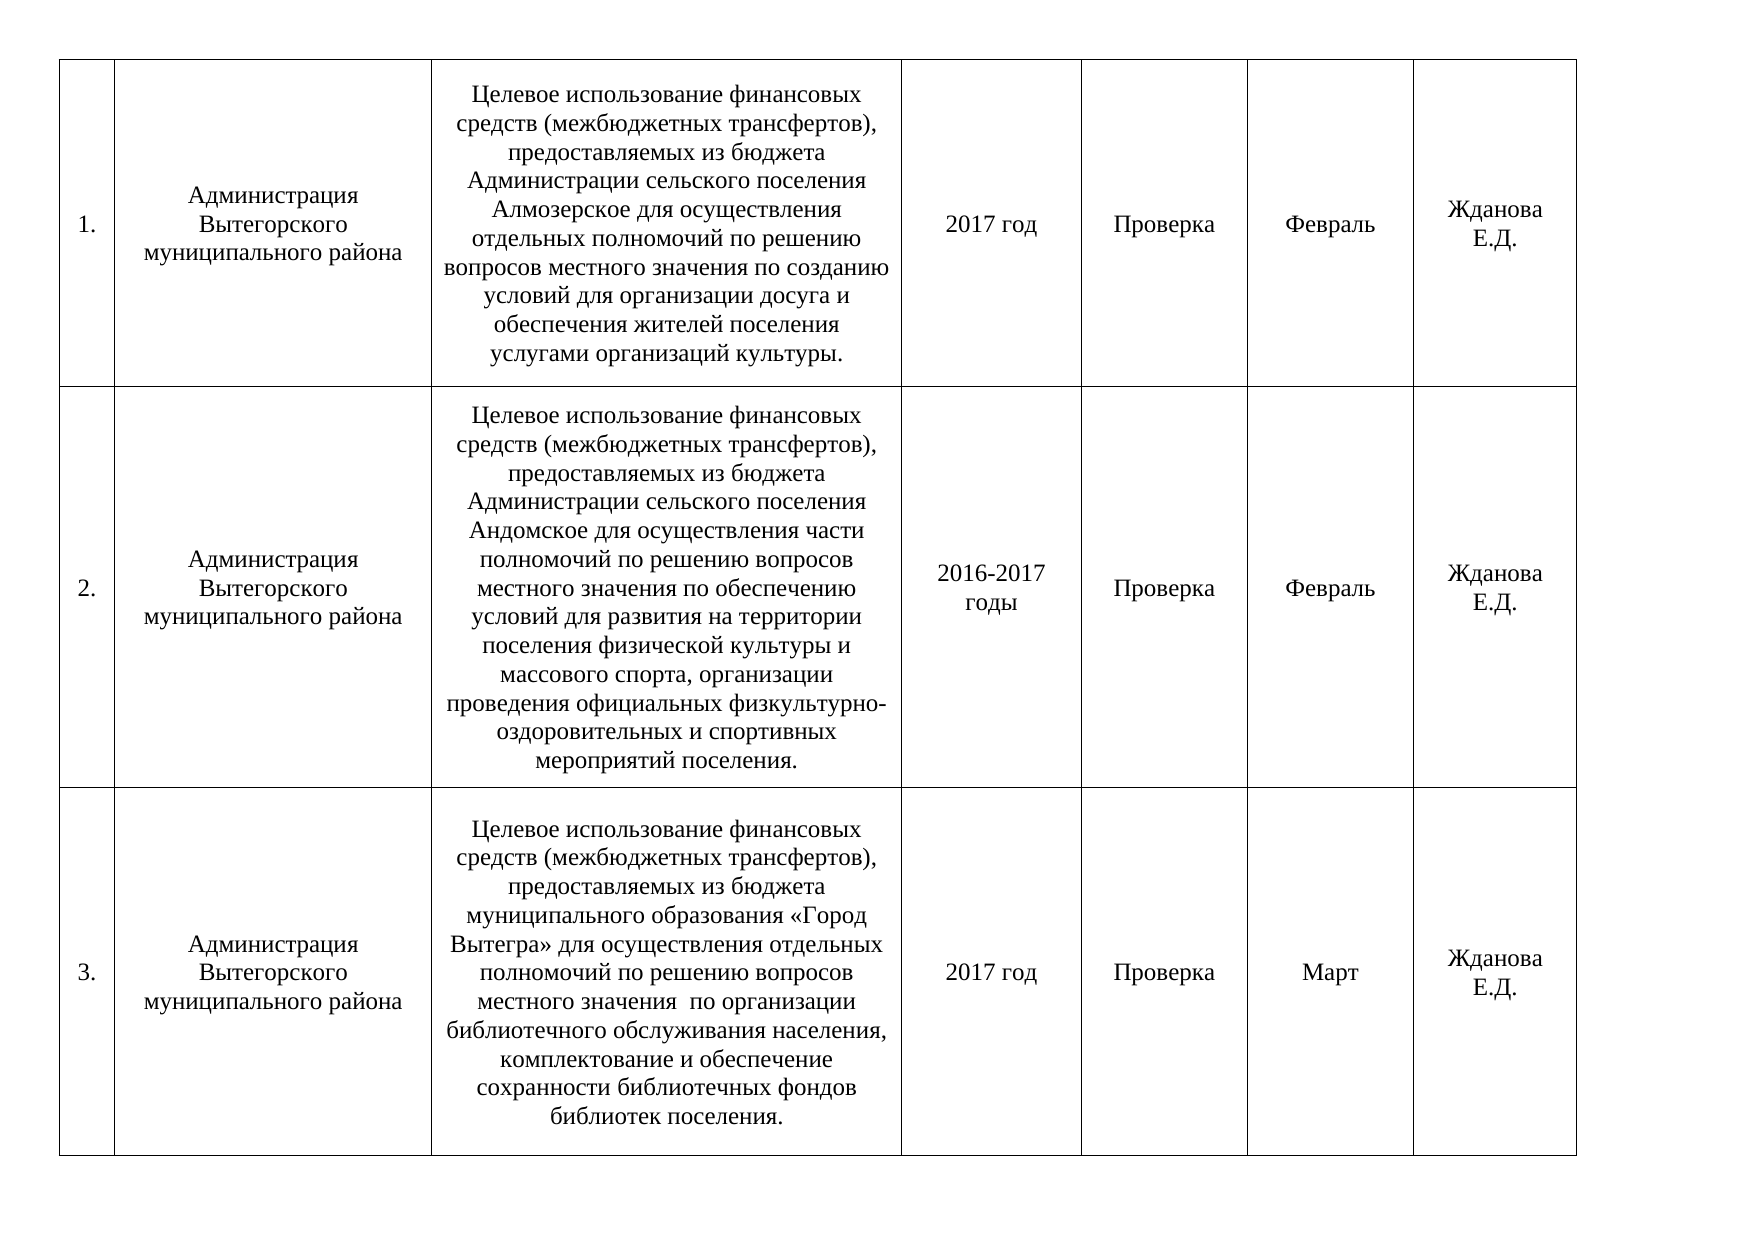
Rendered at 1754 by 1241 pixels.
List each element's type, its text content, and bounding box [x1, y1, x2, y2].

table_cell Администрация Вытегорского муниципального района [115, 60, 431, 386]
table_cell Проверка [1082, 60, 1247, 386]
table_cell Жданова Е.Д. [1414, 788, 1576, 1155]
table_cell 1. [60, 60, 114, 386]
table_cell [115, 788, 431, 1155]
table_cell Жданова Е.Д. [1414, 60, 1576, 386]
table_cell Февраль [1248, 60, 1413, 386]
table_cell 2017 год [902, 60, 1081, 386]
table_cell 2017 год [902, 788, 1081, 1155]
table_cell Февраль [1248, 387, 1413, 787]
table_cell 2. [60, 387, 114, 787]
table_cell 3. [60, 788, 114, 1155]
table_cell Март [1248, 788, 1413, 1155]
table_cell Целевое использование финансовых средств (межбюджетных трансфертов), предоставляемых из бюджета Администрации сельского поселения Алмозерское для осуществления отдельных полномочий по решению вопросов местного значения по созданию условий для организации досуга и обеспечения жителей поселения услугами организаций культуры. [432, 60, 901, 386]
table_cell 2016-2017 годы [902, 387, 1081, 787]
table_cell Проверка [1082, 788, 1247, 1155]
table_cell Администрация Вытегорского муниципального района [115, 387, 431, 787]
table_cell Проверка [1082, 387, 1247, 787]
table_cell Целевое использование финансовых средств (межбюджетных трансфертов), предоставляемых из бюджета муниципального образования «Город Вытегра» для осуществления отдельных полномочий по решению вопросов местного значения по организации библиотечного обслуживания населения, комплектование и обеспечение сохранности библиотечных фондов библиотек поселения. [432, 788, 901, 1155]
table_cell Целевое использование финансовых средств (межбюджетных трансфертов), предоставляемых из бюджета Администрации сельского поселения Андомское для осуществления части полномочий по решению вопросов местного значения по обеспечению условий для развития на территории поселения физической культуры и массового спорта, организации проведения официальных физкультурно-оздоровительных и спортивных мероприятий поселения. [432, 387, 901, 787]
table_cell Жданова Е.Д. [1414, 387, 1576, 787]
